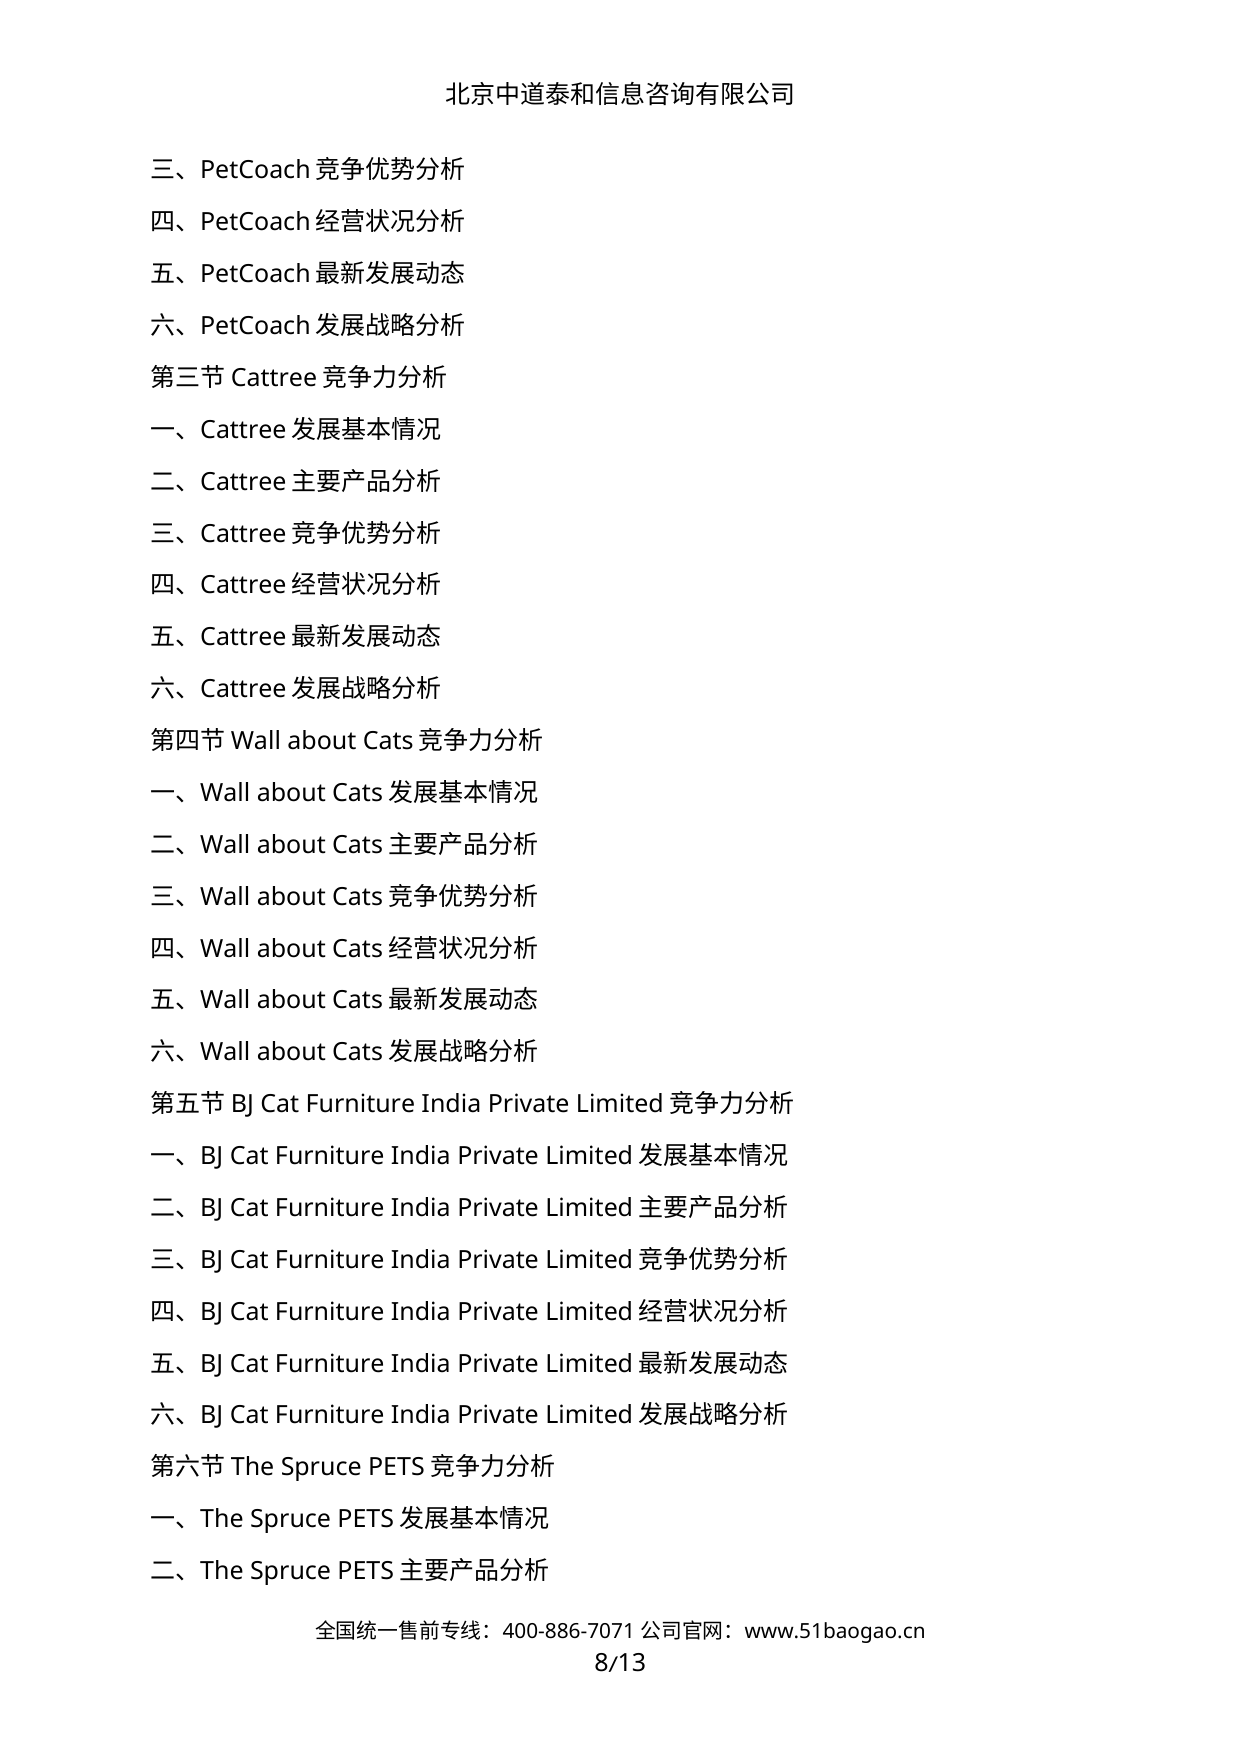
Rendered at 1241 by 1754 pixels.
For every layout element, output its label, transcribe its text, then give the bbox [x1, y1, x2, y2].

text 二、BJ Cat Furniture India Private Limited主要产品分析 [150, 1187, 1090, 1224]
text 五、Cattree最新发展动态 [150, 617, 1090, 653]
text 一、BJ Cat Furniture India Private Limited发展基本情况 [150, 1136, 1090, 1172]
text 五、PetCoach最新发展动态 [150, 254, 1090, 290]
text 四、Cattree经营状况分析 [150, 565, 1090, 601]
text 一、Wall about Cats发展基本情况 [150, 772, 1090, 809]
text 四、PetCoach经营状况分析 [150, 202, 1090, 238]
text 二、Cattree主要产品分析 [150, 461, 1090, 497]
text 五、Wall about Cats最新发展动态 [150, 980, 1090, 1016]
text 第三节 Cattree竞争力分析 [150, 357, 1090, 394]
text 三、Cattree竞争优势分析 [150, 513, 1090, 549]
text 一、The Spruce PETS发展基本情况 [150, 1499, 1090, 1535]
text 四、BJ Cat Furniture India Private Limited经营状况分析 [150, 1291, 1090, 1327]
text 第五节 BJ Cat Furniture India Private Limited竞争力分析 [150, 1084, 1090, 1120]
text 六、Wall about Cats发展战略分析 [150, 1032, 1090, 1068]
text 一、Cattree发展基本情况 [150, 409, 1090, 446]
text 五、BJ Cat Furniture India Private Limited最新发展动态 [150, 1343, 1090, 1379]
text 第四节 Wall about Cats竞争力分析 [150, 721, 1090, 757]
text 二、Wall about Cats主要产品分析 [150, 824, 1090, 861]
text 四、Wall about Cats经营状况分析 [150, 928, 1090, 964]
text 三、PetCoach竞争优势分析 [150, 150, 1090, 186]
text 三、Wall about Cats竞争优势分析 [150, 876, 1090, 912]
text 六、PetCoach发展战略分析 [150, 306, 1090, 342]
text 六、BJ Cat Furniture India Private Limited发展战略分析 [150, 1395, 1090, 1431]
text 二、The Spruce PETS主要产品分析 [150, 1551, 1090, 1587]
text 六、Cattree发展战略分析 [150, 669, 1090, 705]
text 三、BJ Cat Furniture India Private Limited竞争优势分析 [150, 1239, 1090, 1276]
text 第六节 The Spruce PETS竞争力分析 [150, 1447, 1090, 1483]
